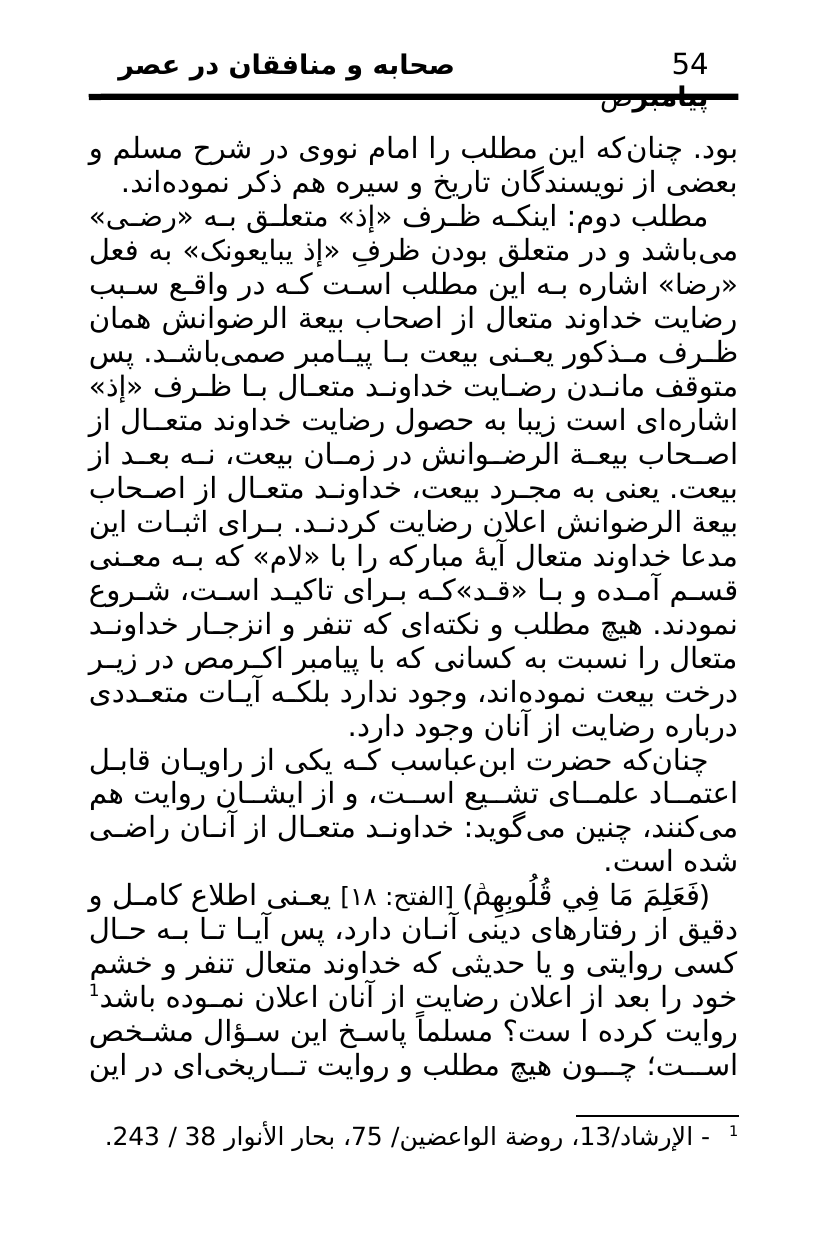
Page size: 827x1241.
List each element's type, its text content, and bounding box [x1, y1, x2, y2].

text چنان‌که حضرت ابن‌عباسب که یکی از راویان قابل اعتماد علمای تشیع است، و از ایشان روایت هم می‌کنند، چنین می‌گوید: خداوند متعال از آنان راضی شده است. [89, 743, 738, 879]
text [89, 132, 738, 199]
text مطلب دوم: اینکه ظرف «إذ» متعلق به «رضی» می‌باشد و در متعلق بودن ظرفِ «إذ یبایعونک» به فعل «رضا» اشاره به این مطلب است که در واقع سبب رضایت خداوند متعال از اصحاب بیعة الرضوانش همان ظرف مذکور یعنی بیعت با پیامبر صمی‌باشد. پس متوقف ماندن رضایت خداوند متعال با ظرف «إذ» اشاره‌ای است زیبا به حصول رضایت خداوند متعال از اصحاب بیعة‌ الرضوانش در زمان بیعت، نه بعد از بیعت. یعنی به مجرد بیعت، خداوند متعال از اصحاب بیعة الرضوانش اعلان رضایت کردند. برای اثبات این مدعا خداوند متعال آیۀ مبارکه را با «لام» که به معنی قسم آمده و با «‌قد»‌که برای تاکید است، شروع نمودند. هیچ مطلب و نکته‌ای که تنفر و انزجار خداوند متعال را نسبت به کسانی که با پیامبر اکرمص در زیر درخت بیعت نموده‌اند، وجود ندارد بلکه آیات متعددی درباره رضایت از آنان وجود دارد. [89, 199, 738, 743]
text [89, 879, 738, 1082]
